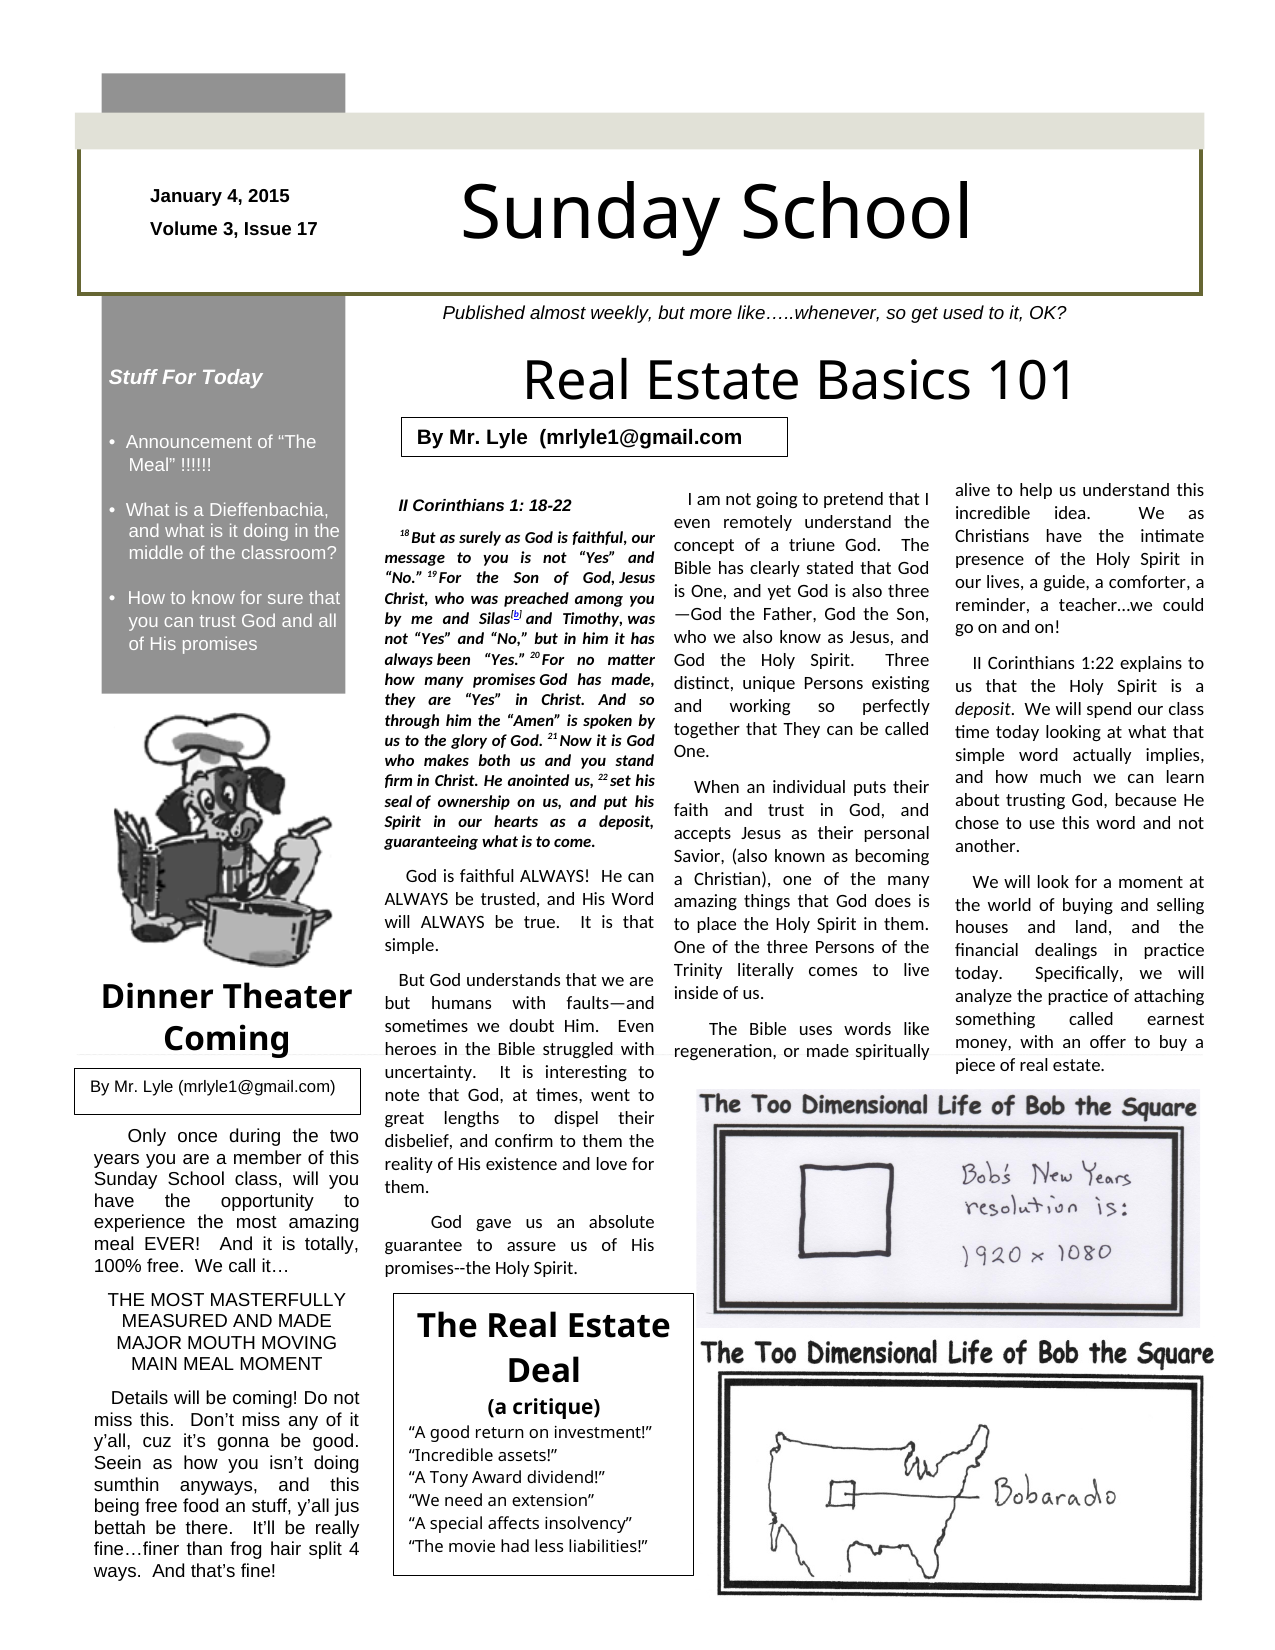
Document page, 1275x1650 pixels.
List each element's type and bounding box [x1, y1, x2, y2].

picture [693, 1087, 1200, 1328]
picture [693, 1331, 1219, 1610]
